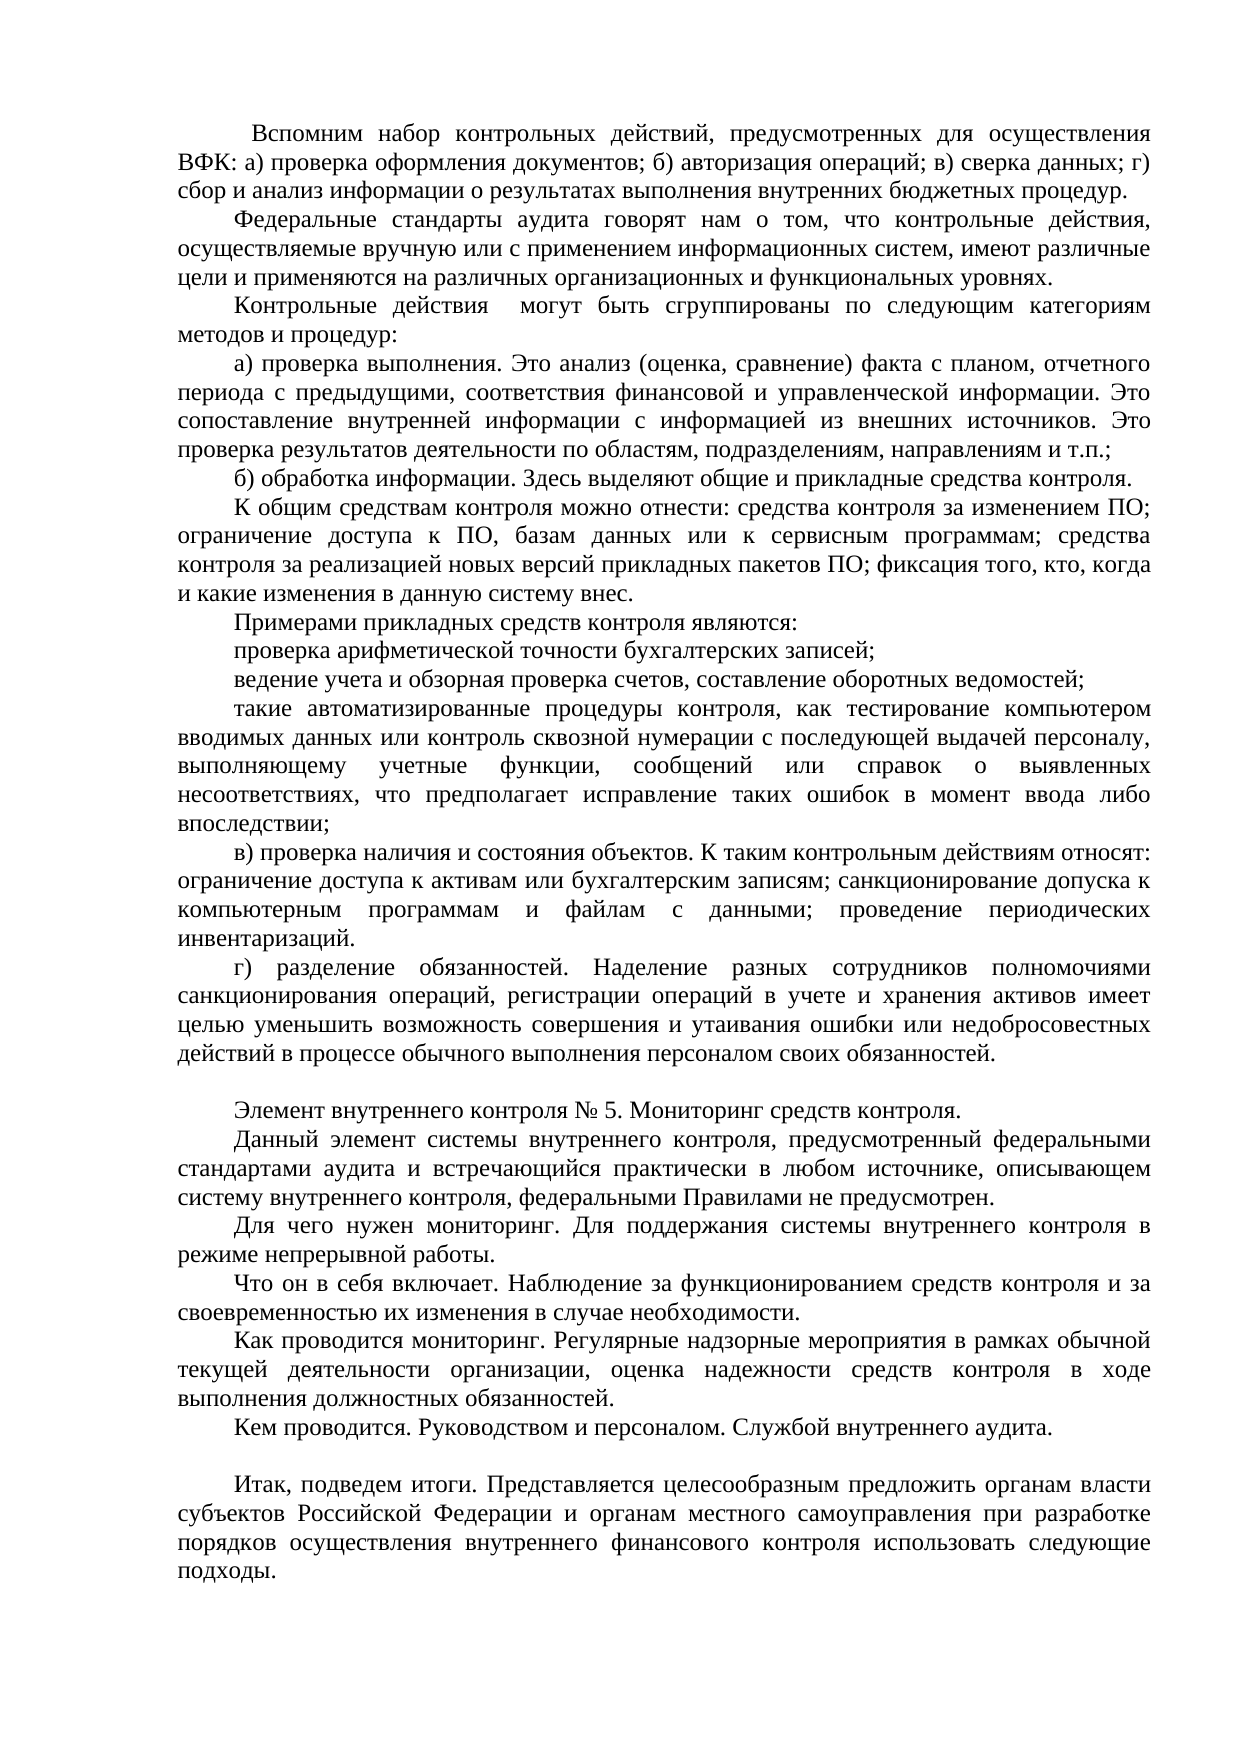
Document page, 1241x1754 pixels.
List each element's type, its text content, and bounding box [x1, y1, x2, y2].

text К общим средствам контроля можно отнести: средства контроля за изменением ПО; ограничение доступа к ПО, базам данных или к сервисным программам; средства контроля за реализацией новых версий прикладных пакетов ПО; фиксация того, кто, когда и какие изменения в данную систему внес. [177, 492, 1152, 607]
text Федеральные стандарты аудита говорят нам о том, что контрольные действия, осуществляемые вручную или с применением информационных систем, имеют различные цели и применяются на различных организационных и функциональных уровнях. [177, 204, 1152, 291]
text Что он в себя включает. Наблюдение за функционированием средств контроля и за своевременностью их изменения в случае необходимости. [177, 1268, 1152, 1326]
text а) проверка выполнения. Это анализ (оценка, сравнение) факта с планом, отчетного периода с предыдущими, соответствия финансовой и управленческой информации. Это сопоставление внутренней информации с информацией из внешних источников. Это проверка результатов деятельности по областям, подразделениям, направлениям и т.п.; [177, 348, 1152, 463]
text Контрольные действия могут быть сгруппированы по следующим категориям методов и процедур: [177, 291, 1152, 348]
text проверка арифметической точности бухгалтерских записей; [177, 636, 1152, 664]
text г) разделение обязанностей. Наделение разных сотрудников полномочиями санкционирования операций, регистрации операций в учете и хранения активов имеет целью уменьшить возможность совершения и утаивания ошибки или недобросовестных действий в процессе обычного выполнения персоналом своих обязанностей. [177, 952, 1152, 1067]
text Как проводится мониторинг. Регулярные надзорные мероприятия в рамках обычной текущей деятельности организации, оценка надежности средств контроля в ходе выполнения должностных обязанностей. [177, 1326, 1152, 1412]
text в) проверка наличия и состояния объектов. К таким контрольным действиям относят: ограничение доступа к активам или бухгалтерским записям; санкционирование допуска к компьютерным программам и файлам с данными; проведение периодических инвентаризаций. [177, 837, 1152, 952]
text Кем проводится. Руководством и персоналом. Службой внутреннего аудита. [177, 1412, 1152, 1441]
text б) обработка информации. Здесь выделяют общие и прикладные средства контроля. [177, 463, 1152, 492]
text такие автоматизированные процедуры контроля, как тестирование компьютером вводимых данных или контроль сквозной нумерации с последующей выдачей персоналу, выполняющему учетные функции, сообщений или справок о выявленных несоответствиях, что предполагает исправление таких ошибок в момент ввода либо впоследствии; [177, 693, 1152, 837]
text Вспомним набор контрольных действий, предусмотренных для осуществления ВФК: а) проверка оформления документов; б) авторизация операций; в) сверка данных; г) сбор и анализ информации о результатах выполнения внутренних бюджетных процедур. [177, 118, 1152, 204]
text Элемент внутреннего контроля № 5. Мониторинг средств контроля. [177, 1096, 1152, 1124]
text Итак, подведем итоги. Представляется целесообразным предложить органам власти субъектов Российской Федерации и органам местного самоуправления при разработке порядков осуществления внутреннего финансового контроля использовать следующие подходы. [177, 1469, 1152, 1584]
text Данный элемент системы внутреннего контроля, предусмотренный федеральными стандартами аудита и встречающийся практически в любом источнике, описывающем систему внутреннего контроля, федеральными Правилами не предусмотрен. [177, 1124, 1152, 1211]
text Примерами прикладных средств контроля являются: [177, 607, 1152, 636]
text Для чего нужен мониторинг. Для поддержания системы внутреннего контроля в режиме непрерывной работы. [177, 1211, 1152, 1268]
text ведение учета и обзорная проверка счетов, составление оборотных ведомостей; [177, 664, 1152, 693]
